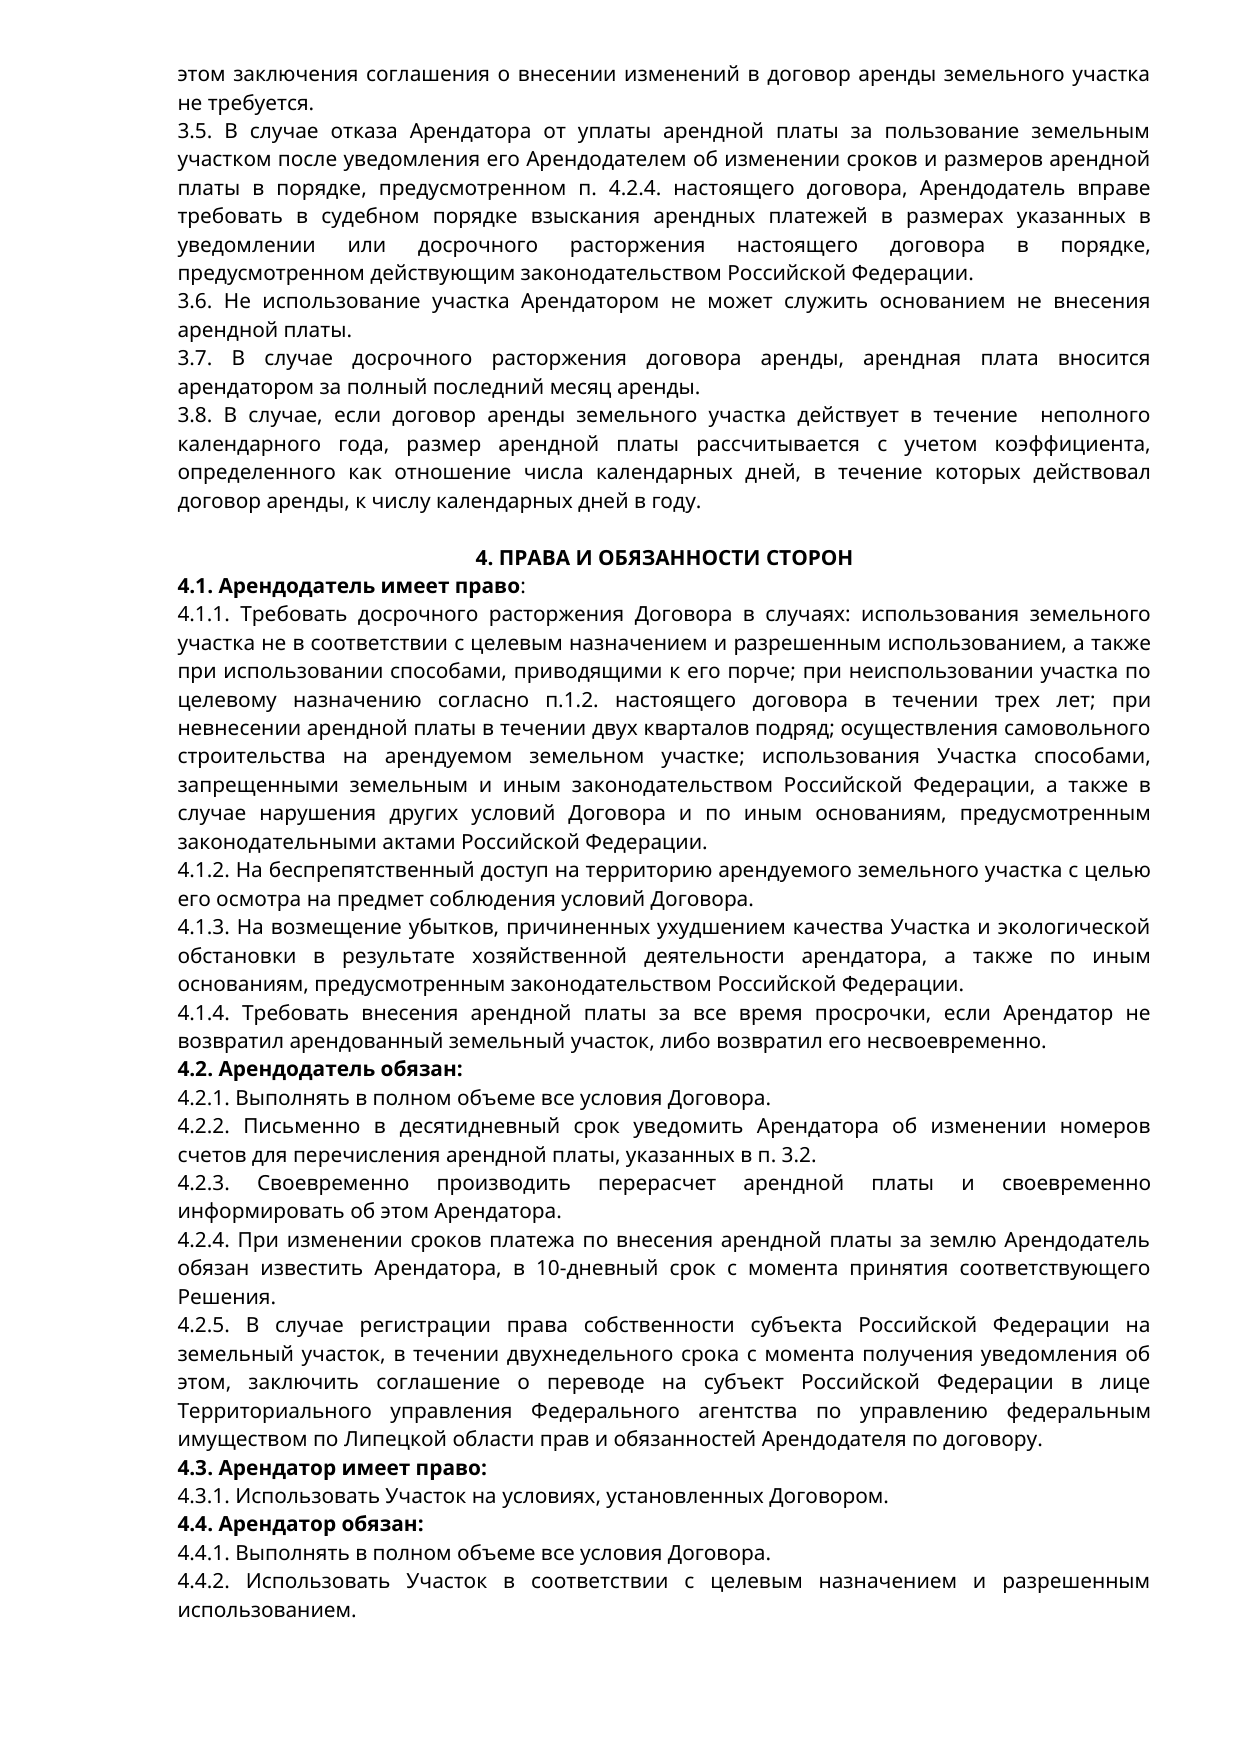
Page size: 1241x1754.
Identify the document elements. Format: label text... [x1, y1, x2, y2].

text 4.3.1. Использовать Участок на условиях, установленных Договором. [177, 1481, 1152, 1509]
text 4.4.2. Использовать Участок в соответствии с целевым назначением и разрешенным использованием. [177, 1566, 1152, 1623]
text 4.3. Арендатор имеет право: [177, 1453, 1152, 1481]
text 4.4.1. Выполнять в полном объеме все условия Договора. [177, 1538, 1152, 1566]
text 4.2.4. При изменении сроков платежа по внесения арендной платы за землю Арендодатель обязан известить Арендатора, в 10-дневный срок с момента принятия соответствующего Решения. [177, 1225, 1152, 1310]
text 4.1.1. Требовать досрочного расторжения Договора в случаях: использования земельного участка не в соответствии с целевым назначением и разрешенным использованием, а также при использовании способами, приводящими к его порче; при неиспользовании участка по целевому назначению согласно п.1.2. настоящего договора в течении трех лет; при невнесении арендной платы в течении двух кварталов подряд; осуществления самовольного строительства на арендуемом земельном участке; использования Участка способами, запрещенными земельным и иным законодательством Российской Федерации, а также в случае нарушения других условий Договора и по иным основаниям, предусмотренным законодательными актами Российской Федерации. [177, 599, 1152, 855]
text 3.6. Не использование участка Арендатором не может служить основанием не внесения арендной платы. [177, 287, 1152, 343]
text 4.1. Арендодатель имеет право: [177, 571, 1152, 599]
text 4. Права и обязанности Сторон [177, 543, 1152, 571]
text 4.1.4. Требовать внесения арендной платы за все время просрочки, если Арендатор не возвратил арендованный земельный участок, либо возвратил его несвоевременно. [177, 998, 1152, 1054]
text 4.1.3. На возмещение убытков, причиненных ухудшением качества Участка и экологической обстановки в результате хозяйственной деятельности арендатора, а также по иным основаниям, предусмотренным законодательством Российской Федерации. [177, 912, 1152, 998]
text 4.4. Арендатор обязан: [177, 1509, 1152, 1538]
text 4.2.3. Своевременно производить перерасчет арендной платы и своевременно информировать об этом Арендатора. [177, 1168, 1152, 1225]
text 3.8. В случае, если договор аренды земельного участка действует в течение неполного календарного года, размер арендной платы рассчитывается с учетом коэффициента, определенного как отношение числа календарных дней, в течение которых действовал договор аренды, к числу календарных дней в году. [177, 400, 1152, 514]
text 3.5. В случае отказа Арендатора от уплаты арендной платы за пользование земельным участком после уведомления его Арендодателем об изменении сроков и размеров арендной платы в порядке, предусмотренном п. 4.2.4. настоящего договора, Арендодатель вправе требовать в судебном порядке взыскания арендных платежей в размерах указанных в уведомлении или досрочного расторжения настоящего договора в порядке, предусмотренном действующим законодательством Российской Федерации. [177, 116, 1152, 287]
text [177, 59, 1152, 116]
text 3.7. В случае досрочного расторжения договора аренды, арендная плата вносится арендатором за полный последний месяц аренды. [177, 343, 1152, 400]
text 4.2.5. В случае регистрации права собственности субъекта Российской Федерации на земельный участок, в течении двухнедельного срока с момента получения уведомления об этом, заключить соглашение о переводе на субъект Российской Федерации в лице Территориального управления Федерального агентства по управлению федеральным имуществом по Липецкой области прав и обязанностей Арендодателя по договору. [177, 1310, 1152, 1453]
text 4.2.2. Письменно в десятидневный срок уведомить Арендатора об изменении номеров счетов для перечисления арендной платы, указанных в п. 3.2. [177, 1111, 1152, 1168]
text 4.2. Арендодатель обязан: [177, 1054, 1152, 1083]
text 4.2.1. Выполнять в полном объеме все условия Договора. [177, 1083, 1152, 1111]
text 4.1.2. На беспрепятственный доступ на территорию арендуемого земельного участка с целью его осмотра на предмет соблюдения условий Договора. [177, 855, 1152, 912]
